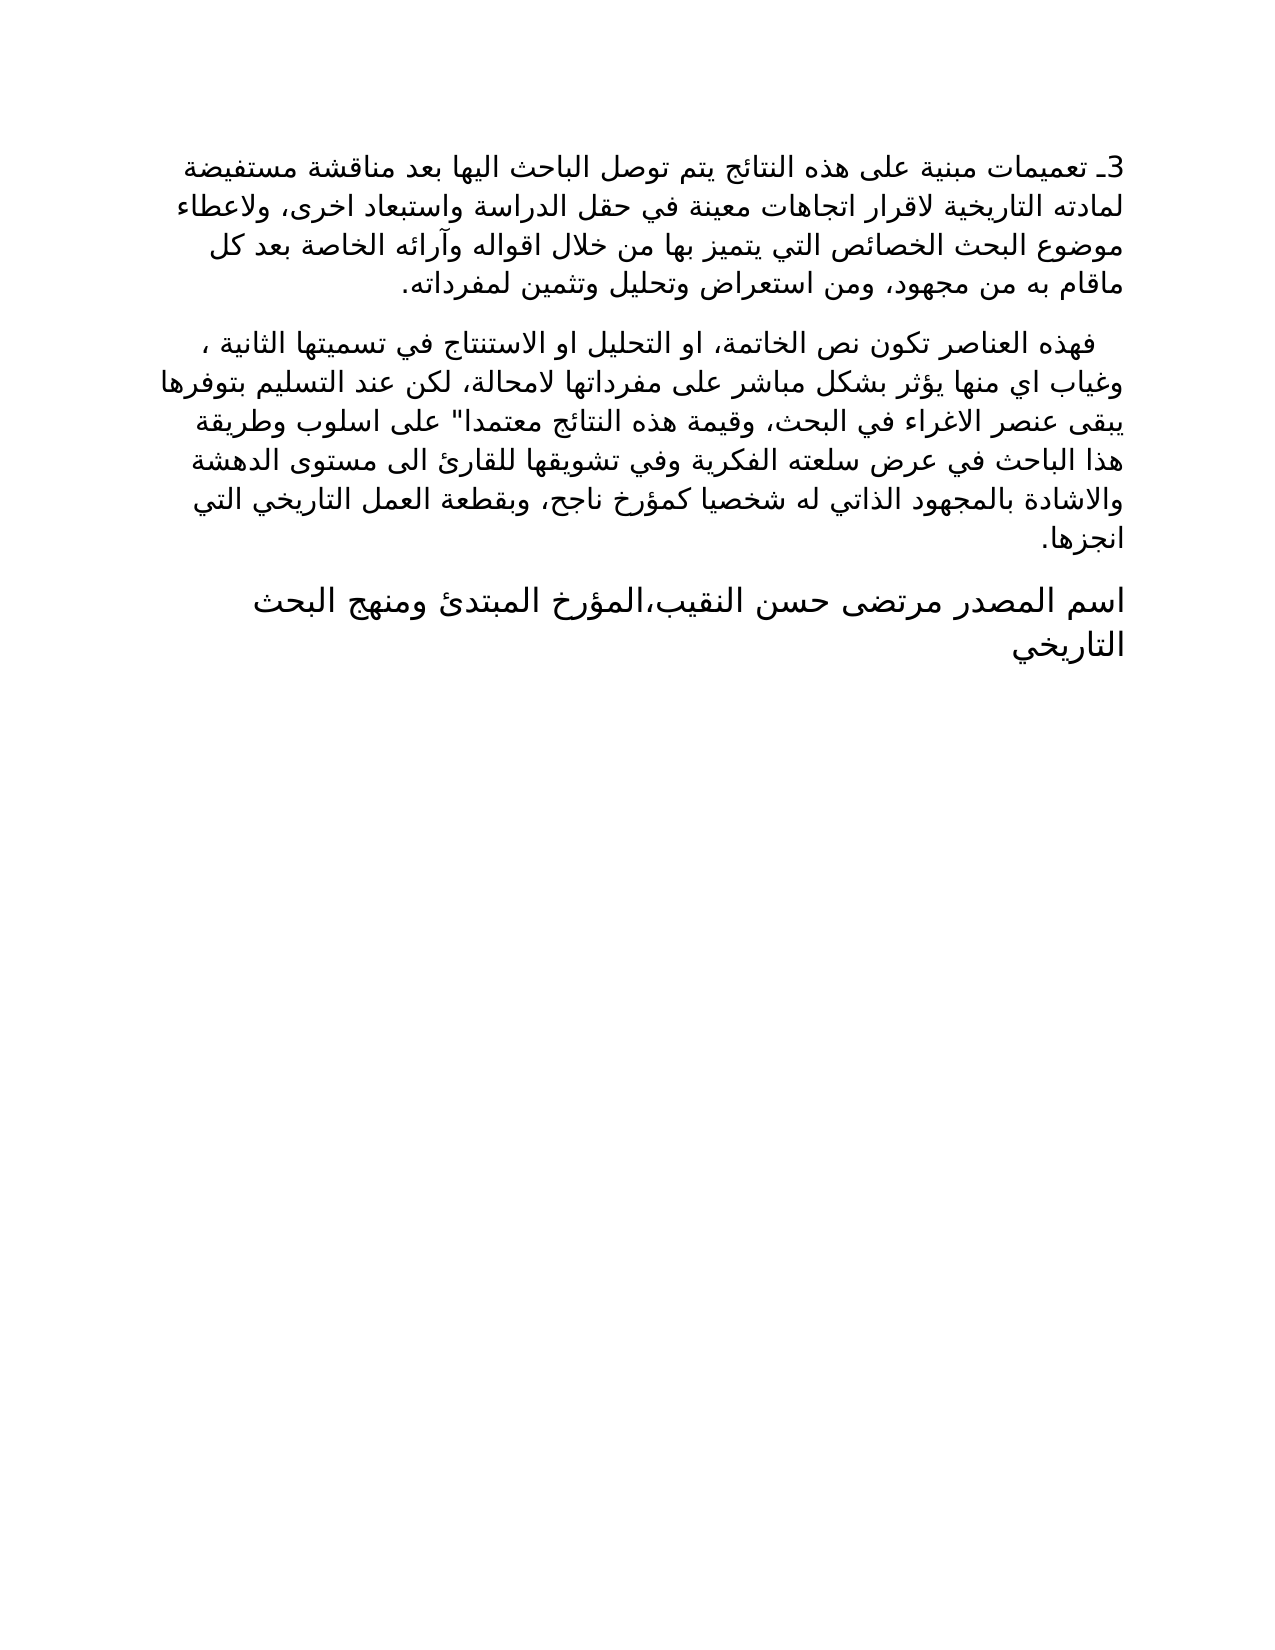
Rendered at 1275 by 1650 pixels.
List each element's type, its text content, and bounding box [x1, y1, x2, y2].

text اسم المصدر مرتضى حسن النقيب،المؤرخ المبتدئ ومنهج البحث التاريخي [150, 581, 1125, 665]
text فهذه العناصر تكون نص الخاتمة، او التحليل او الاستنتاج في تسميتها الثانية ، وغياب اي منها يؤثر بشكل مباشر على مفرداتها لامحالة، لكن عند التسليم بتوفرها يبقى عنصر الاغراء في البحث، وقيمة هذه النتائج معتمدا" على اسلوب وطريقة هذا الباحث في عرض سلعته الفكرية وفي تشويقها للقارئ الى مستوى الدهشة والاشادة بالمجهود الذاتي له شخصيا كمؤرخ ناجح، وبقطعة العمل التاريخي التي انجزها. [150, 327, 1125, 555]
text 3ـ تعميمات مبنية على هذه النتائج يتم توصل الباحث اليها بعد مناقشة مستفيضة لمادته التاريخية لاقرار اتجاهات معينة في حقل الدراسة واستبعاد اخرى، ولاعطاء موضوع البحث الخصائص التي يتميز بها من خلال اقواله وآرائه الخاصة بعد كل ماقام به من مجهود، ومن استعراض وتحليل وتثمين لمفرداته. [150, 150, 1125, 301]
